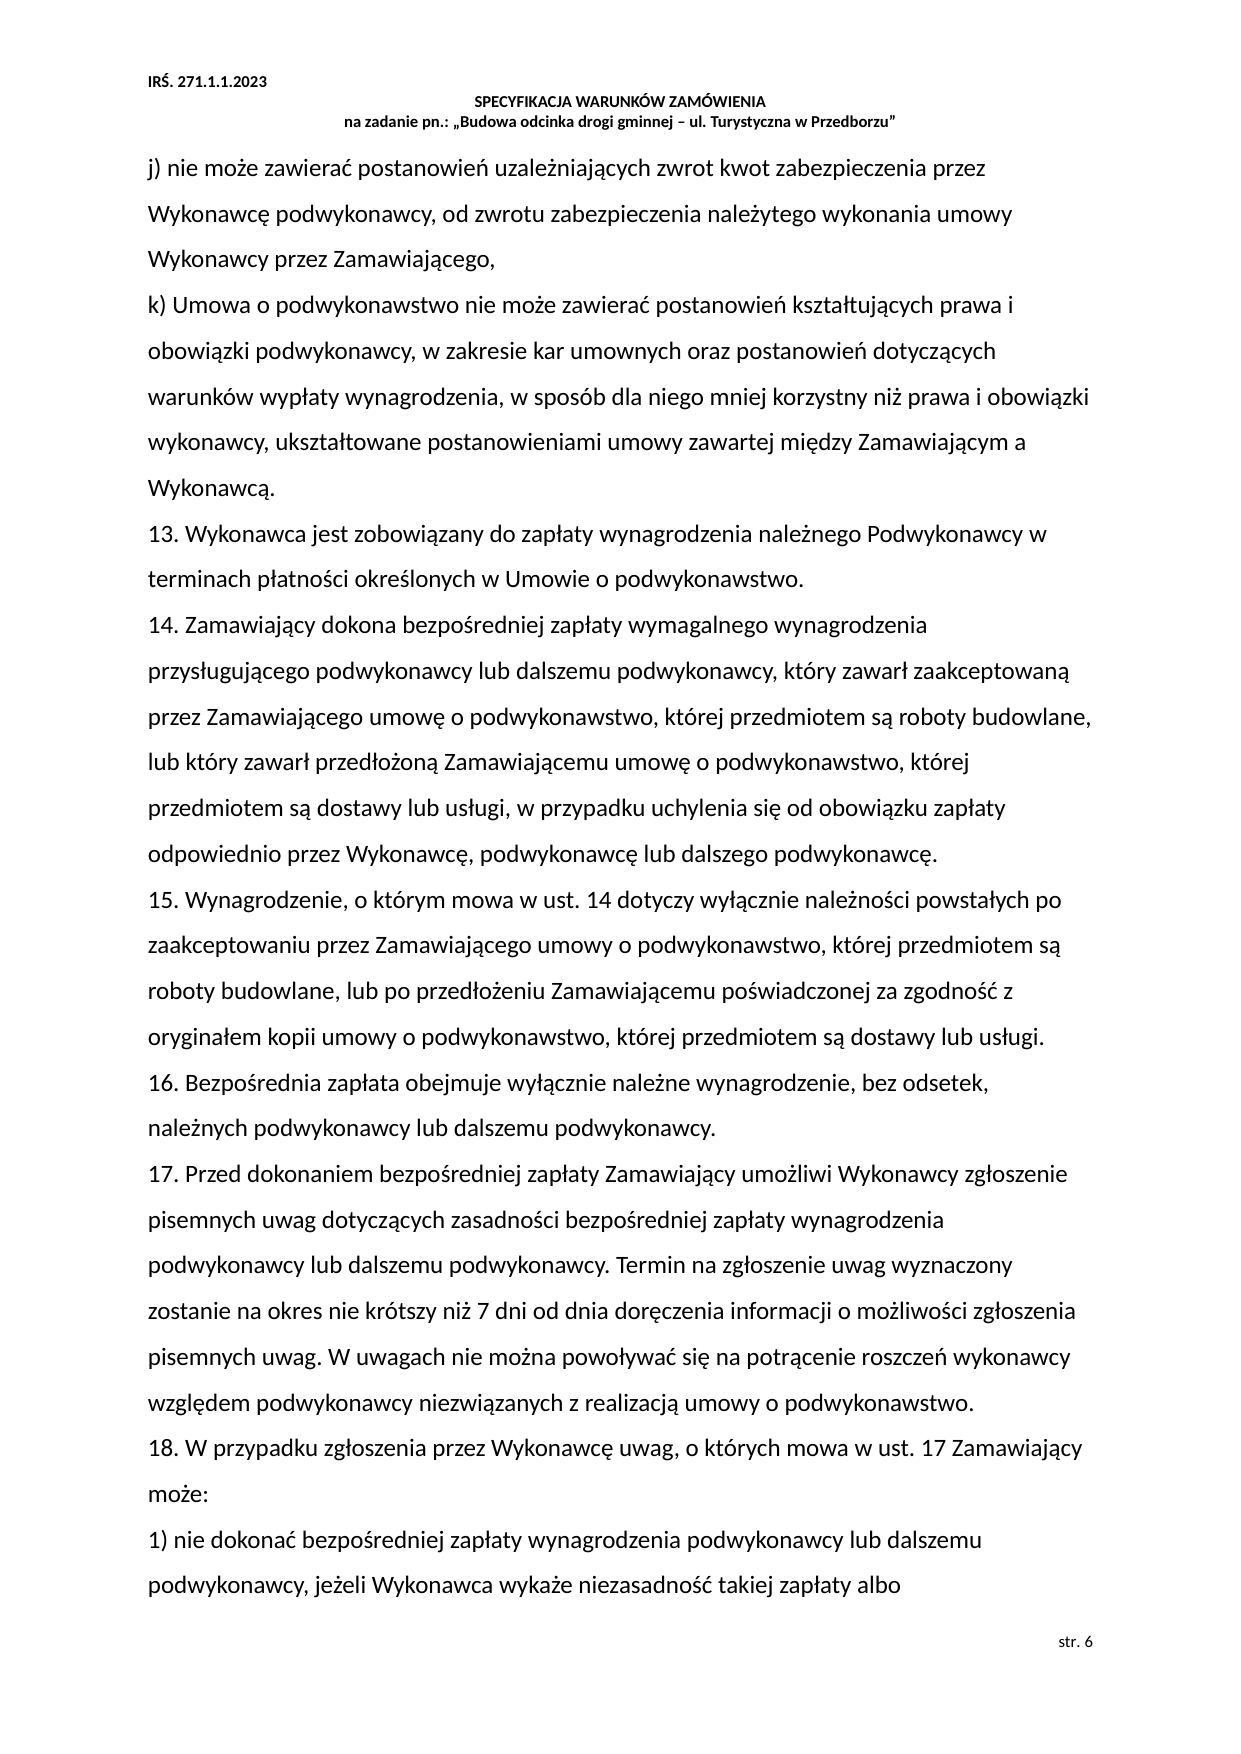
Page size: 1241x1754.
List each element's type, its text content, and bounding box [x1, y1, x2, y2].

text k) Umowa o podwykonawstwo nie może zawierać postanowień kształtujących prawa i obowiązki podwykonawcy, w zakresie kar umownych oraz postanowień dotyczących warunków wypłaty wynagrodzenia, w sposób dla niego mniej korzystny niż prawa i obowiązki wykonawcy, ukształtowane postanowieniami umowy zawartej między Zamawiającym a Wykonawcą. [148, 289, 1093, 503]
text 1) nie dokonać bezpośredniej zapłaty wynagrodzenia podwykonawcy lub dalszemu podwykonawcy, jeżeli Wykonawca wykaże niezasadność takiej zapłaty albo [148, 1524, 1093, 1600]
text 13. Wykonawca jest zobowiązany do zapłaty wynagrodzenia należnego Podwykonawcy w terminach płatności określonych w Umowie o podwykonawstwo. [148, 518, 1093, 594]
text 18. W przypadku zgłoszenia przez Wykonawcę uwag, o których mowa w ust. 17 Zamawiający może: [148, 1432, 1093, 1509]
text 14. Zamawiający dokona bezpośredniej zapłaty wymagalnego wynagrodzenia przysługującego podwykonawcy lub dalszemu podwykonawcy, który zawarł zaakceptowaną przez Zamawiającego umowę o podwykonawstwo, której przedmiotem są roboty budowlane, lub który zawarł przedłożoną Zamawiającemu umowę o podwykonawstwo, której przedmiotem są dostawy lub usługi, w przypadku uchylenia się od obowiązku zapłaty odpowiednio przez Wykonawcę, podwykonawcę lub dalszego podwykonawcę. [148, 609, 1093, 868]
text 15. Wynagrodzenie, o którym mowa w ust. 14 dotyczy wyłącznie należności powstałych po zaakceptowaniu przez Zamawiającego umowy o podwykonawstwo, której przedmiotem są roboty budowlane, lub po przedłożeniu Zamawiającemu poświadczonej za zgodność z oryginałem kopii umowy o podwykonawstwo, której przedmiotem są dostawy lub usługi. [148, 884, 1093, 1051]
text 16. Bezpośrednia zapłata obejmuje wyłącznie należne wynagrodzenie, bez odsetek, należnych podwykonawcy lub dalszemu podwykonawcy. [148, 1067, 1093, 1143]
text 17. Przed dokonaniem bezpośredniej zapłaty Zamawiający umożliwi Wykonawcy zgłoszenie pisemnych uwag dotyczących zasadności bezpośredniej zapłaty wynagrodzenia podwykonawcy lub dalszemu podwykonawcy. Termin na zgłoszenie uwag wyznaczony zostanie na okres nie krótszy niż 7 dni od dnia doręczenia informacji o możliwości zgłoszenia pisemnych uwag. W uwagach nie można powoływać się na potrącenie roszczeń wykonawcy względem podwykonawcy niezwiązanych z realizacją umowy o podwykonawstwo. [148, 1158, 1093, 1417]
text j) nie może zawierać postanowień uzależniających zwrot kwot zabezpieczenia przez Wykonawcę podwykonawcy, od zwrotu zabezpieczenia należytego wykonania umowy Wykonawcy przez Zamawiającego, [148, 152, 1093, 274]
